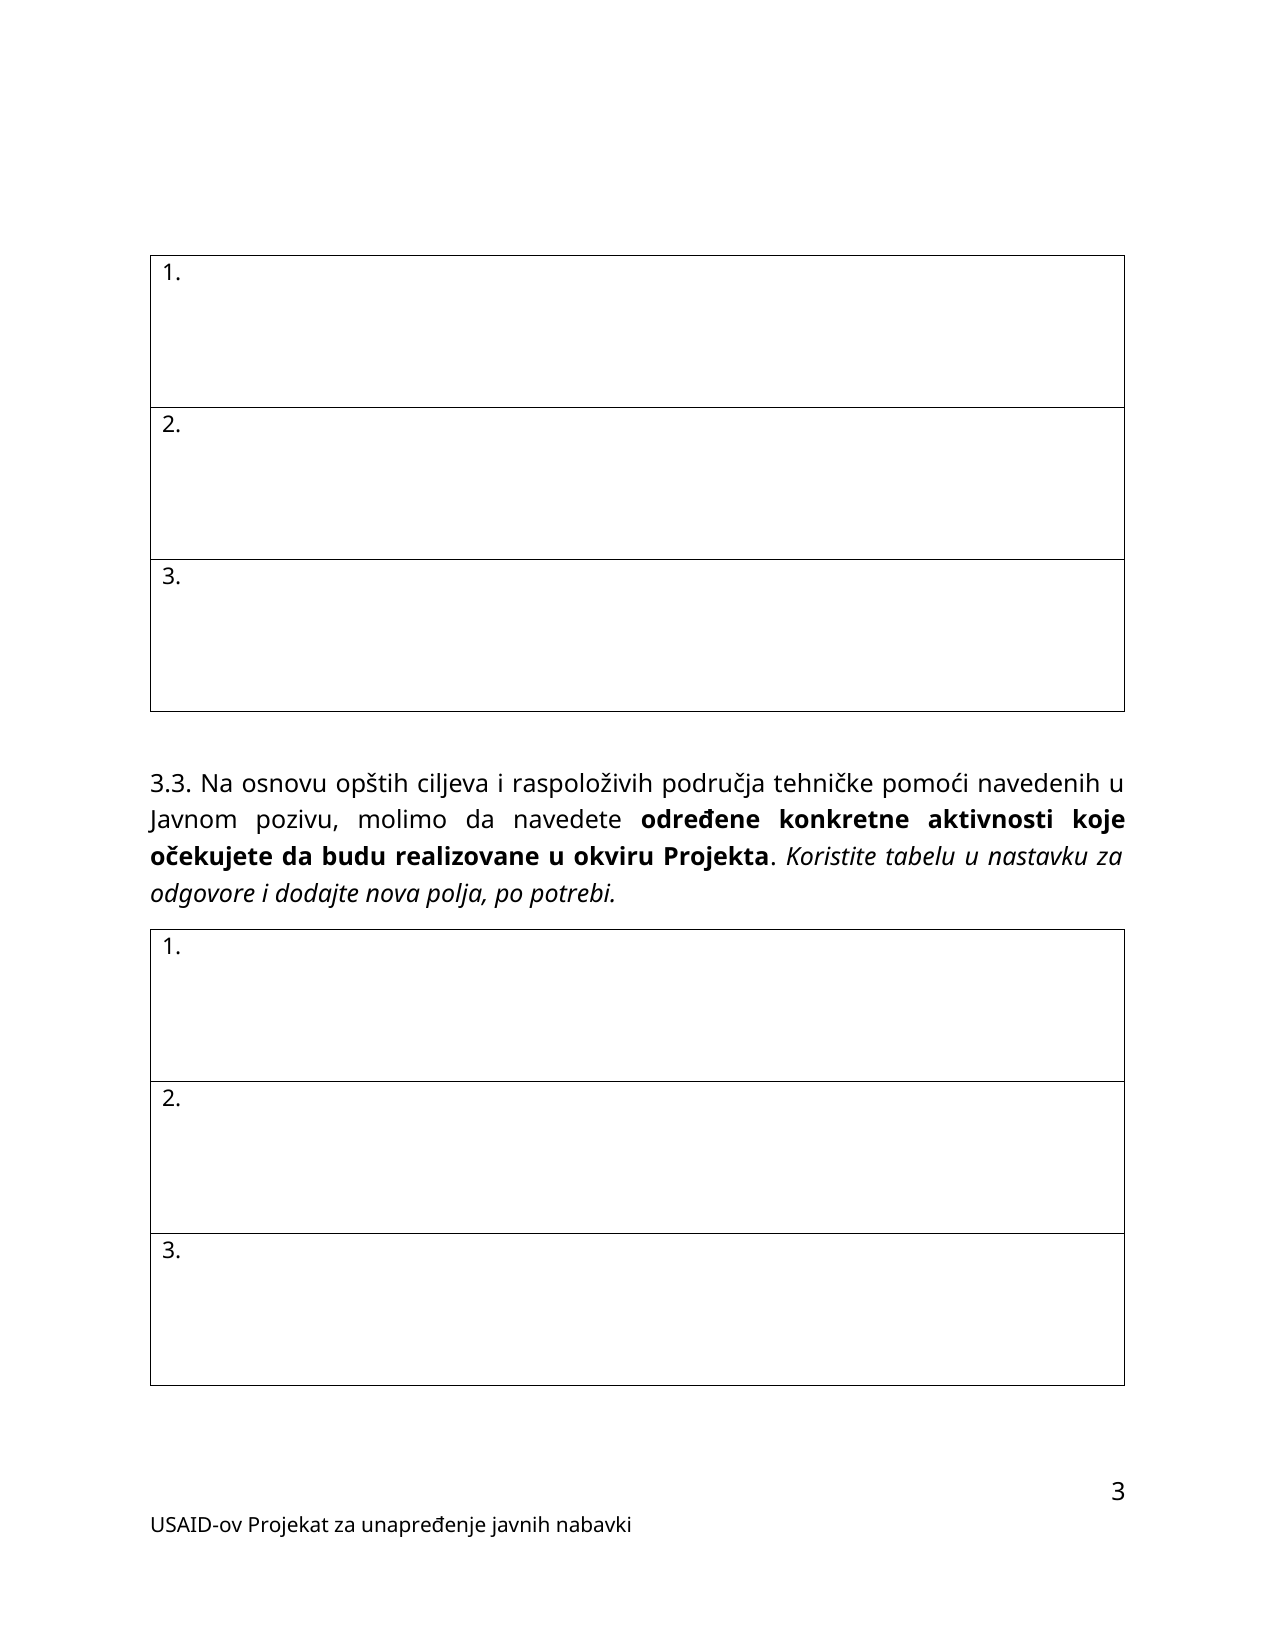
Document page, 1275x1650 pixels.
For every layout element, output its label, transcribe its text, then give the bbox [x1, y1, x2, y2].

table_cell 3. [151, 1234, 1124, 1385]
text 3.3. Na osnovu opštih ciljeva i raspoloživih područja tehničke pomoći navedenih u Javnom pozivu, molimo da navedete određene konkretne aktivnosti koje očekujete da budu realizovane u okviru Projekta. Koristite tabelu u nastavku za odgovore i dodajte nova polja, po potrebi. [150, 765, 1126, 910]
table_cell 2. [151, 1082, 1124, 1233]
table_header 1. [151, 930, 1124, 1081]
table_cell 2. [151, 408, 1124, 559]
table_header 1. [151, 256, 1124, 407]
table_cell 3. [151, 560, 1124, 711]
